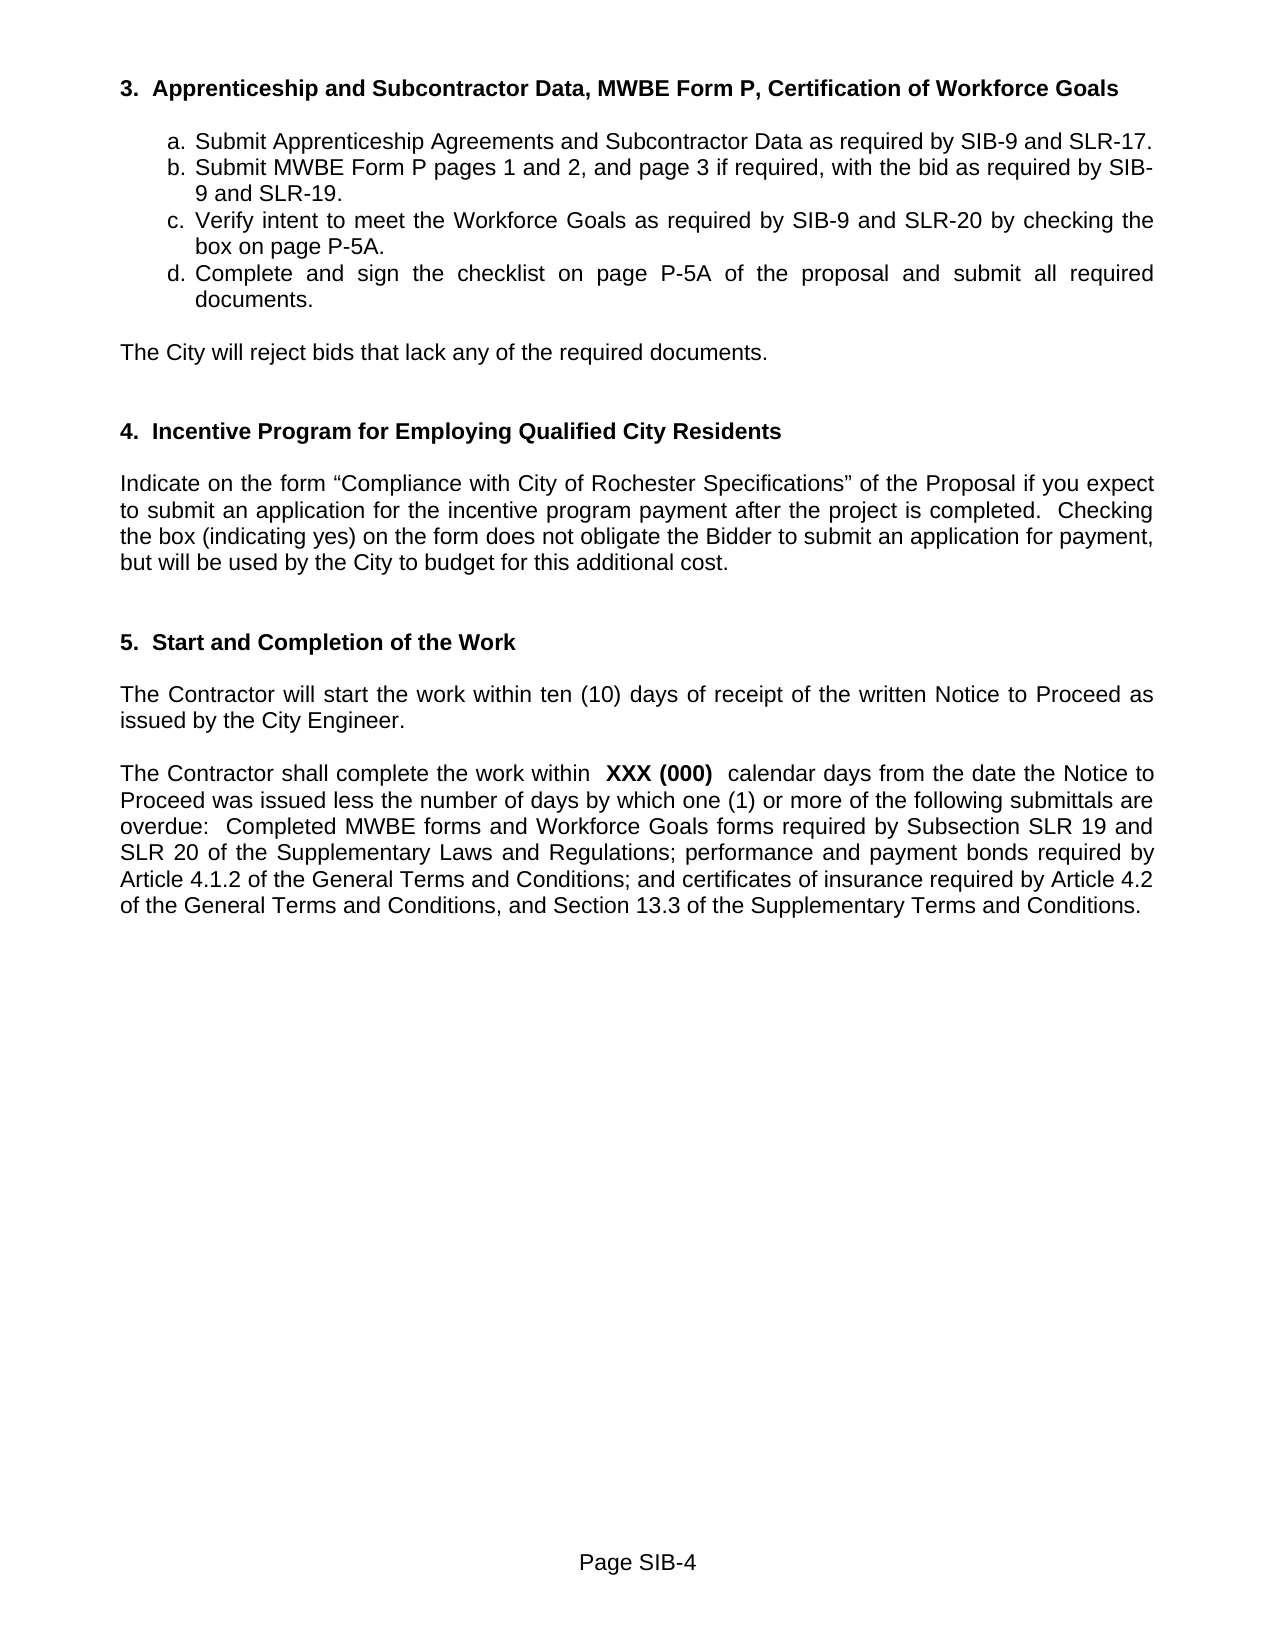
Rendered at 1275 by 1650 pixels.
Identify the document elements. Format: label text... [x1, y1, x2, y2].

text 5. Start and Completion of the Work [120, 628, 1155, 655]
text 3. Apprenticeship and Subcontractor Data, MWBE Form P, Certification of Workforce Goals [120, 75, 1155, 101]
text Indicate on the form “Compliance with City of Rochester Specifications” of the Proposal if you expect to submit an application for the incentive program payment after the project is completed. Checking the box (indicating yes) on the form does not obligate the Bidder to submit an application for payment, but will be used by the City to budget for this additional cost. [120, 470, 1155, 576]
text The City will reject bids that lack any of the required documents. [120, 338, 1155, 365]
text The Contractor shall complete the work within XXX (000) calendar days from the date the Notice to Proceed was issued less the number of days by which one (1) or more of the following submittals are overdue: Completed MWBE forms and Workforce Goals forms required by Subsection SLR 19 and SLR 20 of the Supplementary Laws and Regulations; performance and payment bonds required by Article 4.1.2 of the General Terms and Conditions; and certificates of insurance required by Article 4.2 of the General Terms and Conditions, and Section 13.3 of the Supplementary Terms and Conditions. [120, 760, 1155, 918]
text The Contractor will start the work within ten (10) days of receipt of the written Notice to Proceed as issued by the City Engineer. [120, 681, 1155, 734]
list Complete and sign the checklist on page P-5A of the proposal and submit all required documents. [167, 259, 1155, 312]
text 4. Incentive Program for Employing Qualified City Residents [120, 418, 1155, 444]
list Verify intent to meet the Workforce Goals as required by SIB-9 and SLR-20 by checking the box on page P-5A. [167, 207, 1155, 259]
list Submit MWBE Form P pages 1 and 2, and page 3 if required, with the bid as required by SIB-9 and SLR-19. [167, 154, 1155, 207]
list Submit Apprenticeship Agreements and Subcontractor Data as required by SIB-9 and SLR-17. [167, 128, 1155, 154]
